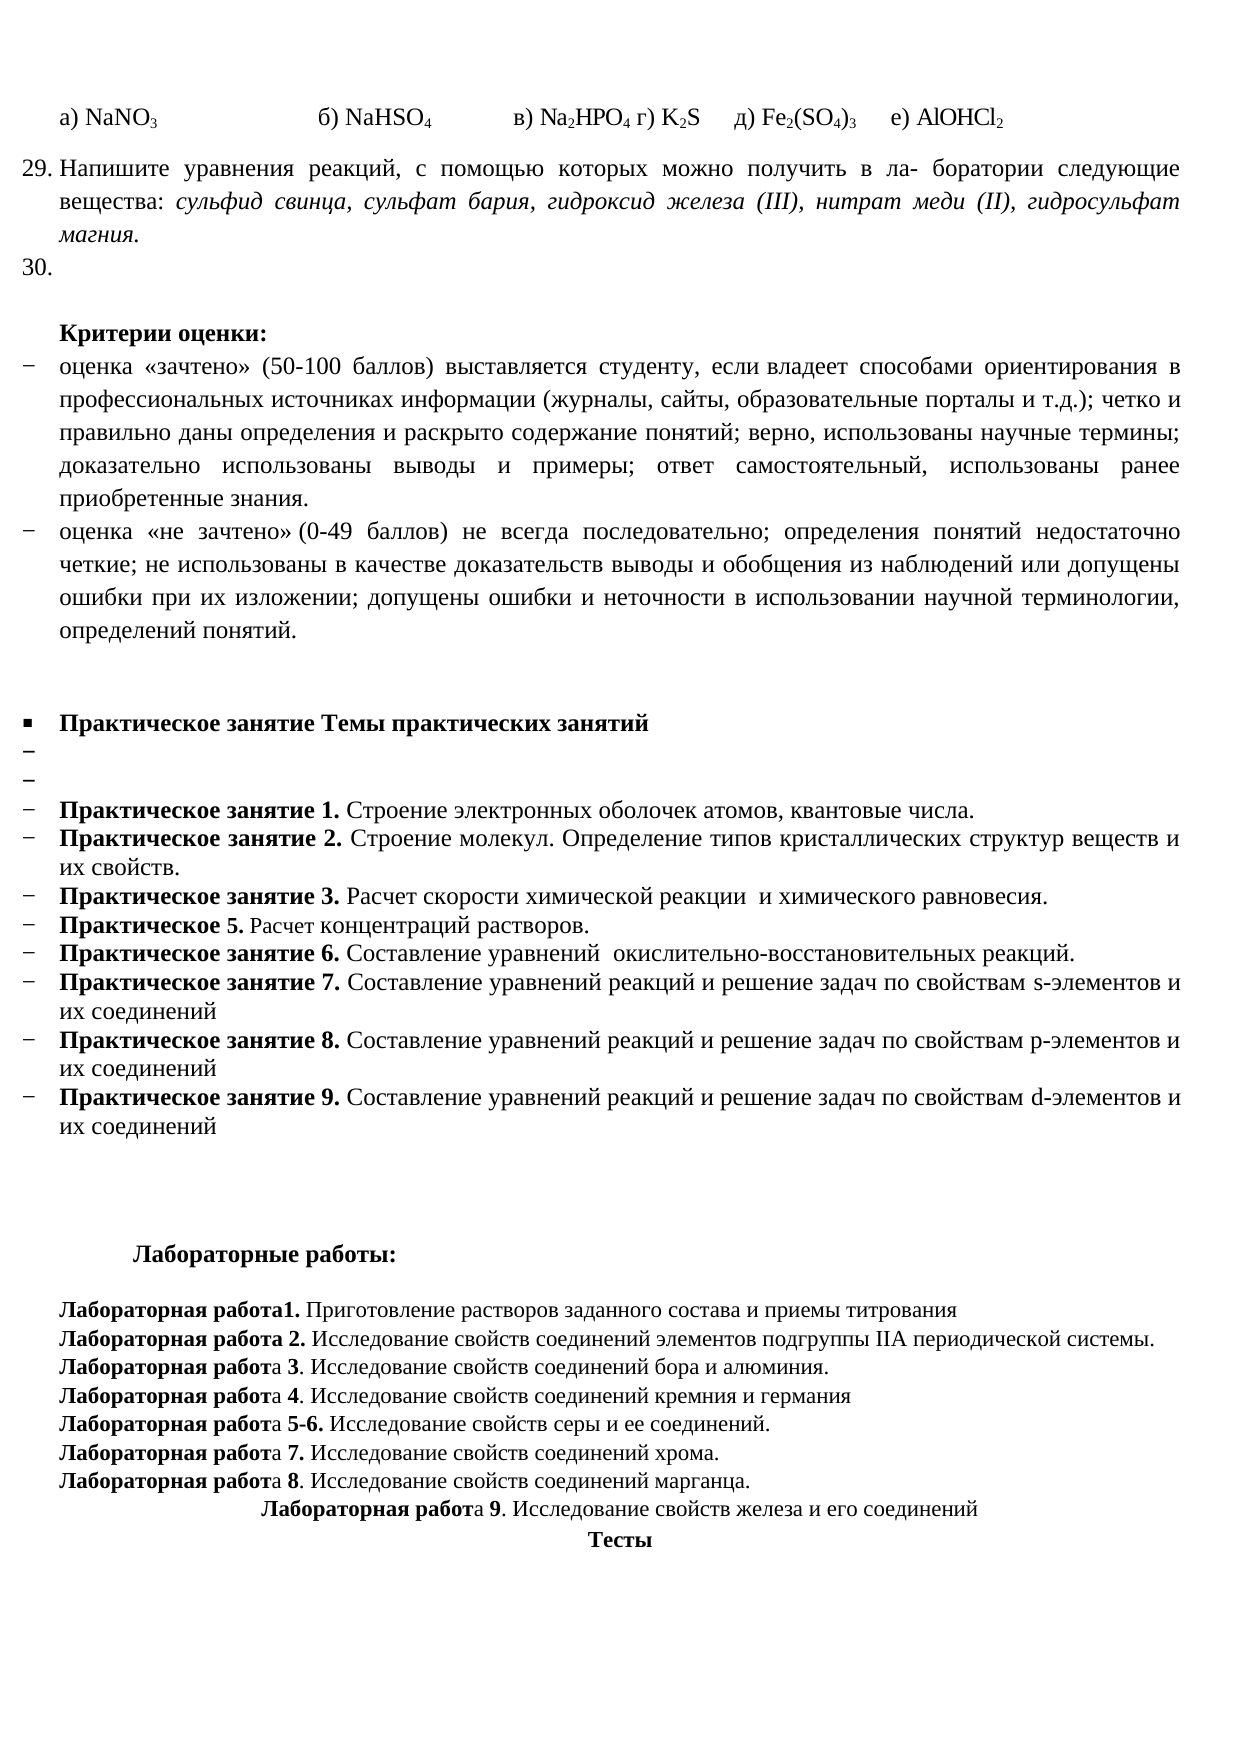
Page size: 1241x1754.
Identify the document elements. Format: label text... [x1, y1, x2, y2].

list Практическое занятие 9. Составление уравнений реакций и решение задач по свойствам d-элементов и их соединений [22, 1082, 1181, 1140]
text Лабораторная работа 9. Исследование свойств железа и его соединений [59, 1495, 1181, 1522]
text Лабораторная работа 3. Исследование свойств соединений бора и алюминия. [59, 1353, 1181, 1379]
list Практическое занятие Темы практических занятий [22, 708, 1181, 737]
list Критерии оценки: [59, 318, 1181, 347]
list Практическое занятие 1. Строение электронных оболочек атомов, квантовые числа. [22, 795, 1181, 823]
text Лабораторная работа 8. Исследование свойств соединений марганца. [59, 1467, 1181, 1493]
text Лабораторная работа 2. Исследование свойств соединений элементов подгруппы IIА периодической системы. [59, 1325, 1181, 1351]
list оценка «зачтено» (50-100 баллов) выставляется студенту, если владеет способами ориентирования в профессиональных источниках информации (журналы, сайты, образовательные порталы и т.д.); четко и правильно даны определения и раскрыто содержание понятий; верно, использованы научные термины; доказательно использованы выводы и примеры; ответ самостоятельный, использованы ранее приобретенные знания. [22, 351, 1181, 512]
list Практическое занятие 7. Составление уравнений реакций и решение задач по свойствам s-элементов и их соединений [22, 967, 1181, 1025]
list Практическое занятие 2. Строение молекул. Определение типов кристаллических структур веществ и их свойств. [22, 823, 1181, 881]
list Практическое 5. Расчет концентраций растворов. [22, 910, 1181, 938]
list Практическое занятие 3. Расчет скорости химической реакции и химического равновесия. [22, 881, 1181, 910]
text Лабораторные работы: [59, 1239, 1181, 1268]
text Лабораторная работа1. Приготовление растворов заданного состава и приемы титрования [59, 1296, 1181, 1323]
text Тесты [59, 1526, 1181, 1552]
list Практическое занятие 6. Составление уравнений окислительно-восстановительных реакций. [22, 938, 1181, 967]
text а) NaNО3 б) NaHSO4 в) Na2HPO4 г) K2S д) Fe2(SO4)3 е) AlOHCl2 [59, 102, 1181, 131]
text Лабораторная работа 5-6. Исследование свойств серы и ее соединений. [59, 1410, 1181, 1436]
list Практическое занятие 8. Составление уравнений реакций и решение задач по свойствам р-элементов и их соединений [22, 1025, 1181, 1082]
list Напишите уравнения реакций, с помощью которых можно получить в ла- боратории следующие вещества: сульфид свинца, сульфат бария, гидроксид железа (III), нитрат меди (II), гидросульфат магния. [22, 153, 1181, 248]
list оценка «не зачтено» (0-49 баллов) не всегда последовательно; определения понятий недостаточно четкие; не использованы в качестве доказательств выводы и обобщения из наблюдений или допущены ошибки при их изложении; допущены ошибки и неточности в использовании научной терминологии, определений понятий. [22, 516, 1181, 644]
text Лабораторная работа 7. Исследование свойств соединений хрома. [59, 1438, 1181, 1465]
text Лабораторная работа 4. Исследование свойств соединений кремния и германия [59, 1382, 1181, 1408]
